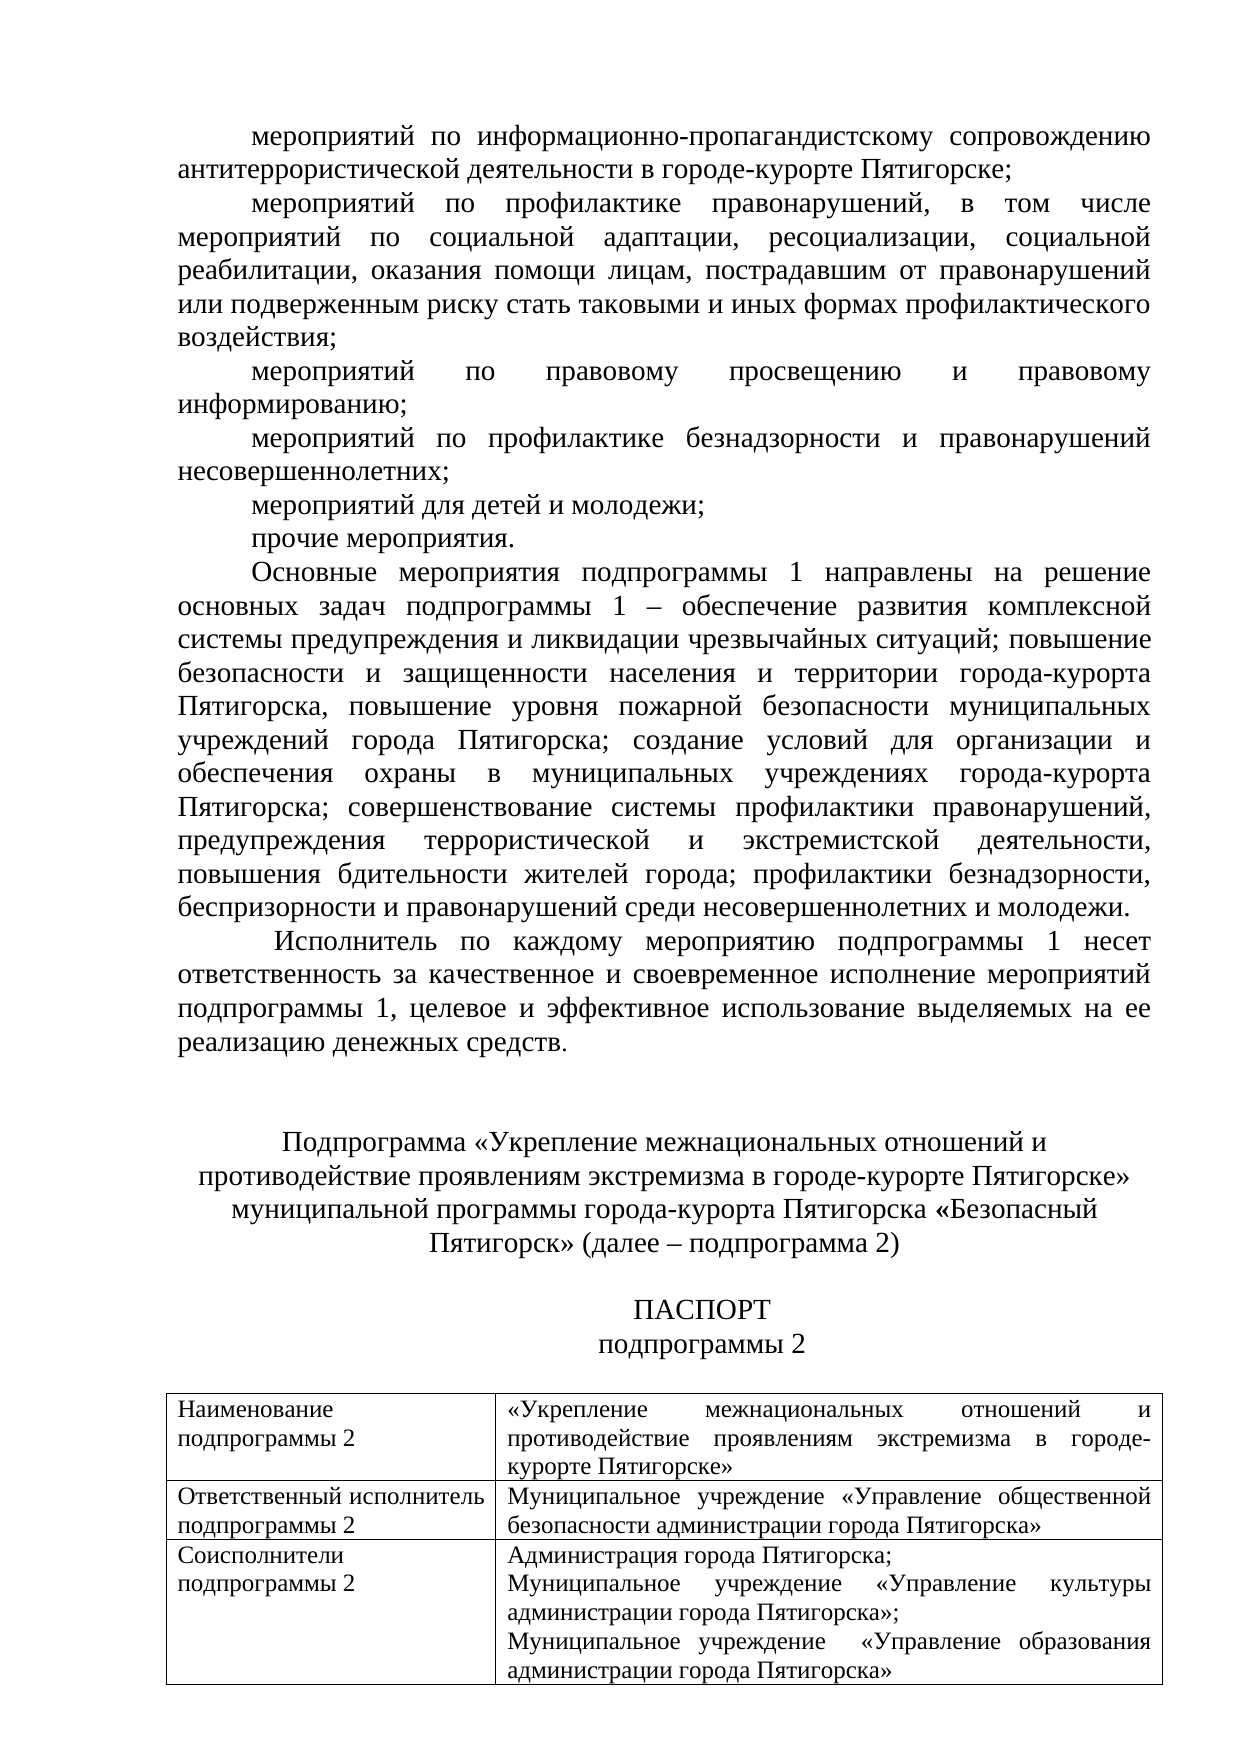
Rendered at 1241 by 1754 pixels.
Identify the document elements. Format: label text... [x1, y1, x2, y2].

text Подпрограмма «Укрепление межнациональных отношений и противодействие проявлениям экстремизма в городе-курорте Пятигорске» муниципальной программы города-курорта Пятигорска «Безопасный Пятигорск» (далее – подпрограмма 2) [177, 1124, 1152, 1259]
table_cell Ответственный исполнитель подпрограммы 2 [167, 1481, 495, 1539]
text мероприятий по профилактике правонарушений, в том числе мероприятий по социальной адаптации, ресоциализации, социальной реабилитации, оказания помощи лицам, пострадавшим от правонарушений или подверженным риску стать таковыми и иных формах профилактического воздействия; [177, 185, 1152, 353]
table_header Наименование подпрограммы 2 [167, 1394, 495, 1480]
text ПАСПОРТ [177, 1292, 1152, 1326]
text мероприятий для детей и молодежи; [177, 487, 1152, 521]
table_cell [167, 1540, 495, 1683]
text Исполнитель по каждому мероприятию подпрограммы 1 несет ответственность за качественное и своевременное исполнение мероприятий подпрограммы 1, целевое и эффективное использование выделяемых на ее реализацию денежных средств. [177, 923, 1152, 1057]
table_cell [496, 1540, 1162, 1683]
text подпрограммы 2 [177, 1326, 1152, 1359]
table_header «Укрепление межнациональных отношений и противодействие проявлениям экстремизма в городе-курорте Пятигорске» [496, 1394, 1162, 1480]
table_cell Муниципальное учреждение «Управление общественной безопасности администрации города Пятигорска» [496, 1481, 1162, 1539]
text мероприятий по информационно-пропагандистскому сопровождению антитеррористической деятельности в городе-курорте Пятигорске; [177, 118, 1152, 185]
text мероприятий по правовому просвещению и правовому информированию; [177, 353, 1152, 420]
text мероприятий по профилактике безнадзорности и правонарушений несовершеннолетних; [177, 420, 1152, 487]
text прочие мероприятия. [177, 521, 1152, 554]
text Основные мероприятия подпрограммы 1 направлены на решение основных задач подпрограммы 1 – обеспечение развития комплексной системы предупреждения и ликвидации чрезвычайных ситуаций; повышение безопасности и защищенности населения и территории города-курорта Пятигорска, повышение уровня пожарной безопасности муниципальных учреждений города Пятигорска; создание условий для организации и обеспечения охраны в муниципальных учреждениях города-курорта Пятигорска; совершенствование системы профилактики правонарушений, предупреждения террористической и экстремистской деятельности, повышения бдительности жителей города; профилактики безнадзорности, беспризорности и правонарушений среди несовершеннолетних и молодежи. [177, 554, 1152, 923]
